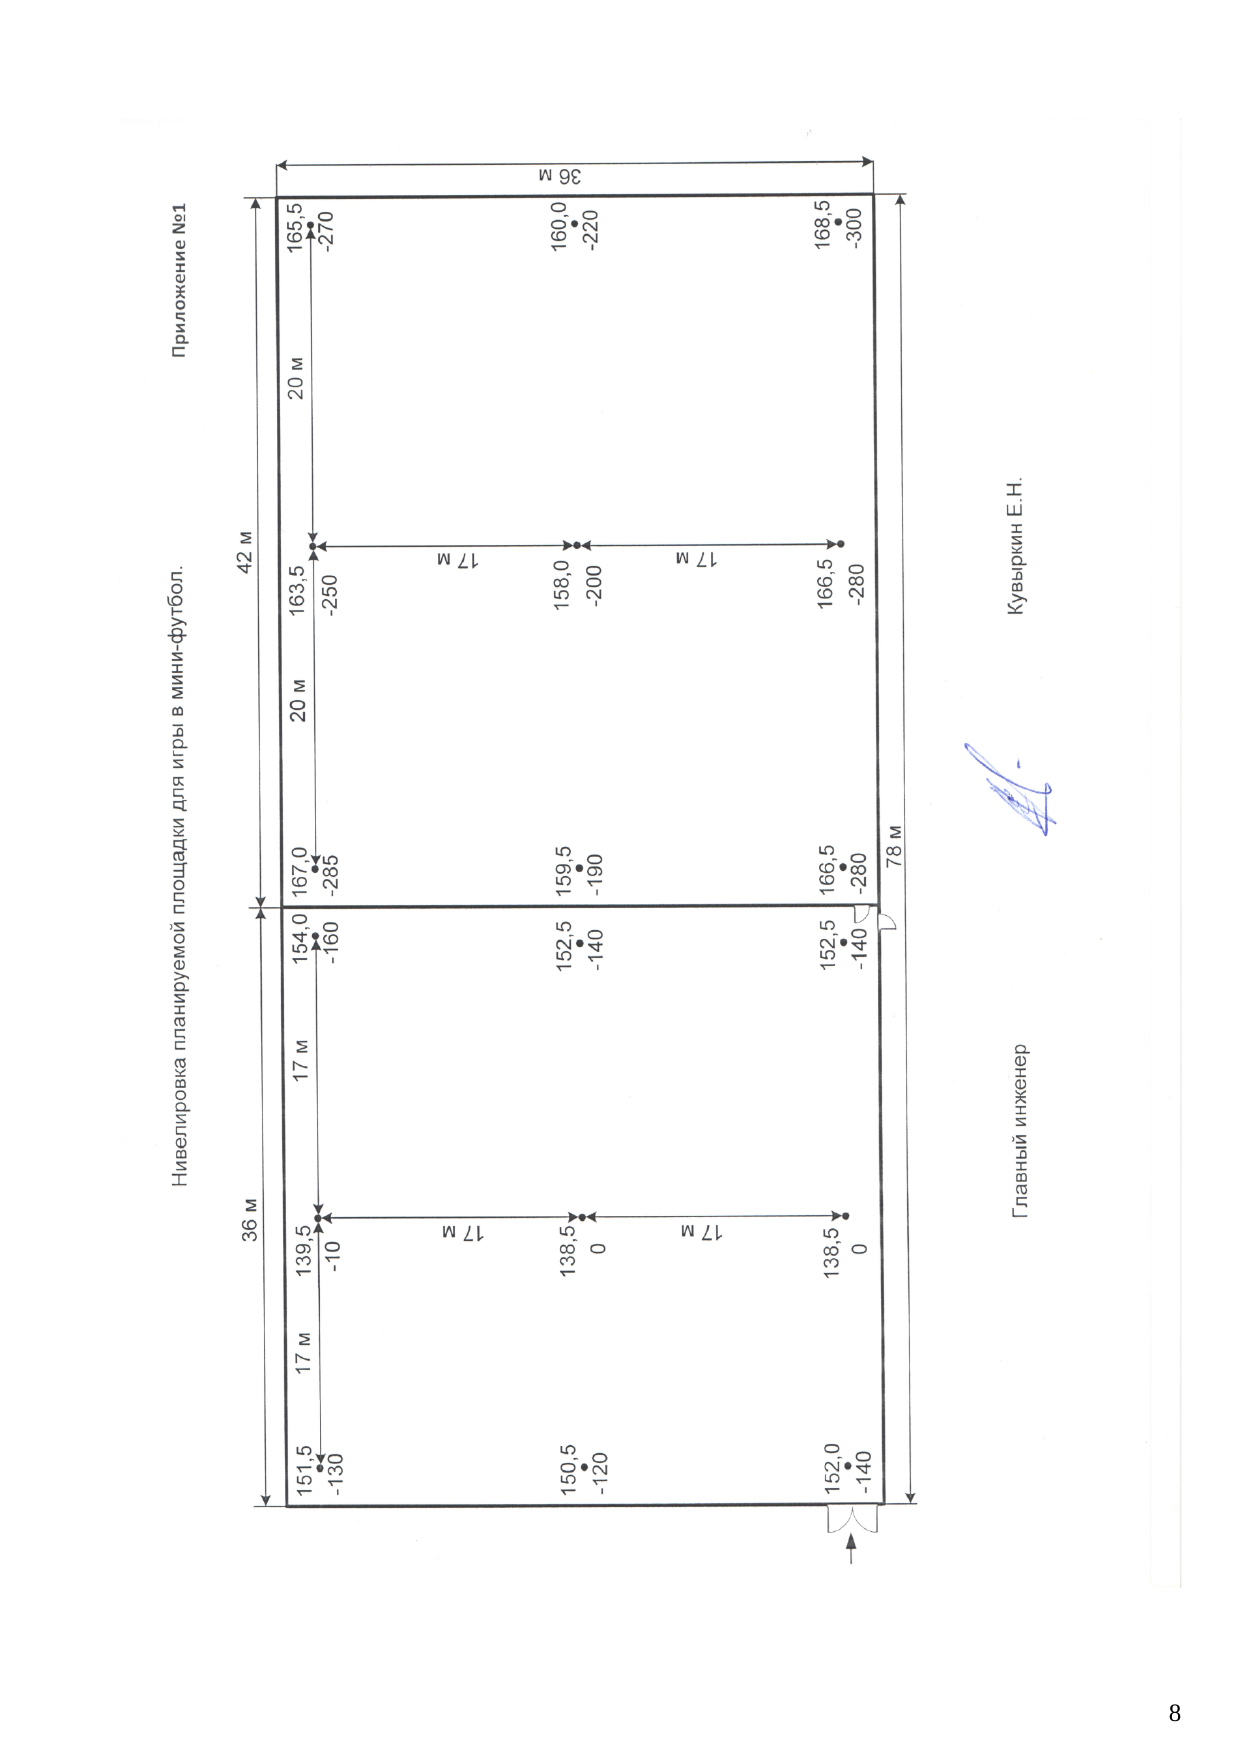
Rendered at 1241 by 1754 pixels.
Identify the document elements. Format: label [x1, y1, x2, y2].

picture [118, 118, 1182, 1588]
